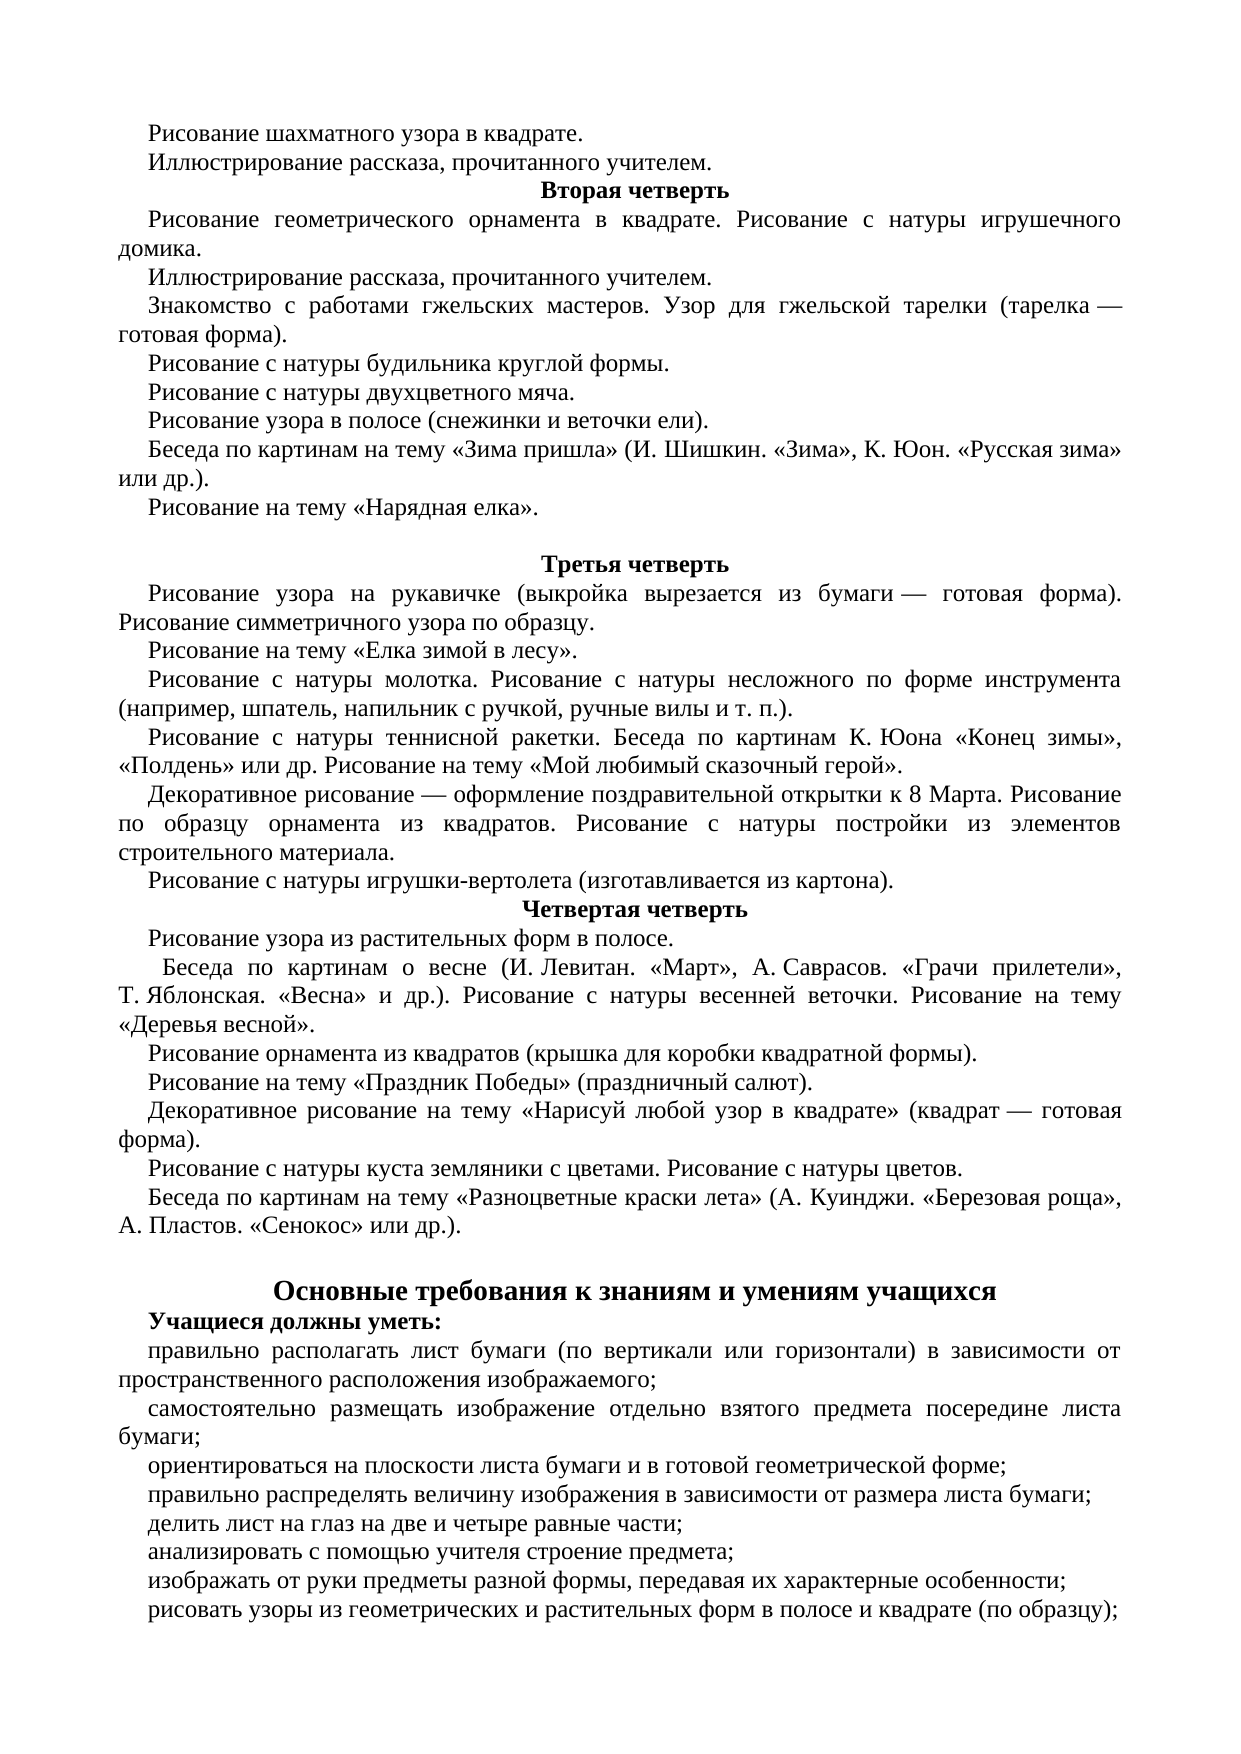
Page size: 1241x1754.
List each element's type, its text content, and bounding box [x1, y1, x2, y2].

text Иллюстрирование рассказа, прочитанного учителем. [118, 262, 1122, 291]
text изображать от руки предметы разной формы, передавая их характерные особенности; [118, 1565, 1122, 1594]
text Рисование с натуры будильника круглой формы. [118, 348, 1122, 377]
text Третья четверть [118, 549, 1122, 578]
text Рисование на тему «Праздник Победы» (праздничный салют). [118, 1067, 1122, 1096]
text Знакомство с работами гжельских мастеров. Узор для гжельской тарелки (тарелка — готовая форма). [118, 291, 1122, 348]
text Беседа по картинам на тему «Зима пришла» (И. Шишкин. «Зима», К. Юон. «Русская зима» или др.). [118, 434, 1122, 492]
text правильно располагать лист бумаги (по вертикали или горизонтали) в зависимости от пространственного расположения изображаемого; [118, 1335, 1122, 1393]
text делить лист на глаз на две и четыре равные части; [118, 1508, 1122, 1536]
text ориентироваться на плоскости листа бумаги и в готовой геометрической форме; [118, 1450, 1122, 1479]
text Декоративное рисование на тему «Нарисуй любой узор в квадрате» (квадрат — готовая форма). [118, 1096, 1122, 1153]
text Беседа по картинам о весне (И. Левитан. «Март», А. Саврасов. «Грачи прилетели», Т. Яблонская. «Весна» и др.). Рисование с натуры весенней веточки. Рисование на тему «Деревья весной». [118, 952, 1122, 1038]
text Рисование с натуры куста земляники с цветами. Рисование с натуры цветов. [118, 1153, 1122, 1182]
text Рисование узора из растительных форм в полосе. [118, 923, 1122, 952]
text анализировать с помощью учителя строение предмета; [118, 1536, 1122, 1565]
text Рисование с натуры игрушки-вертолета (изготавливается из картона). [118, 866, 1122, 894]
text Рисование узора в полосе (снежинки и веточки ели). [118, 406, 1122, 434]
text самостоятельно размещать изображение отдельно взятого предмета посередине листа бумаги; [118, 1393, 1122, 1450]
text Рисование на тему «Елка зимой в лесу». [118, 636, 1122, 664]
text правильно распределять величину изображения в зависимости от размера листа бумаги; [118, 1479, 1122, 1508]
text рисовать узоры из геометрических и растительных форм в полосе и квадрате (по образцу); [118, 1594, 1122, 1623]
text Рисование с натуры молотка. Рисование с натуры несложного по форме инструмента (например, шпатель, напильник с ручкой, ручные вилы и т. п.). [118, 664, 1122, 722]
text Рисование геометрического орнамента в квадрате. Рисование с натуры игрушечного домика. [118, 204, 1122, 262]
text Рисование с натуры двухцветного мяча. [118, 377, 1122, 406]
text Рисование на тему «Нарядная елка». [118, 492, 1122, 521]
text Декоративное рисование — оформление поздравительной открытки к 8 Марта. Рисование по образцу орнамента из квадратов. Рисование с натуры постройки из элементов строительного материала. [118, 779, 1122, 866]
text Рисование шахматного узора в квадрате. [118, 118, 1122, 147]
text Рисование узора на рукавичке (выкройка вырезается из бумаги — готовая форма). Рисование симметричного узора по образцу. [118, 578, 1122, 636]
text Иллюстрирование рассказа, прочитанного учителем. [118, 147, 1122, 176]
text Беседа по картинам на тему «Разноцветные краски лета» (А. Куинджи. «Березовая роща», А. Пластов. «Сенокос» или др.). [118, 1182, 1122, 1239]
text Вторая четверть [118, 176, 1122, 204]
text Учащиеся должны уметь: [118, 1306, 1122, 1335]
text Рисование орнамента из квадратов (крышка для коробки квадратной формы). [118, 1038, 1122, 1067]
text Основные требования к знаниям и умениям учащихся [118, 1273, 1122, 1306]
text Рисование с натуры теннисной ракетки. Беседа по картинам К. Юона «Конец зимы», «Полдень» или др. Рисование на тему «Мой любимый сказочный герой». [118, 722, 1122, 779]
text Четвертая четверть [118, 894, 1122, 923]
